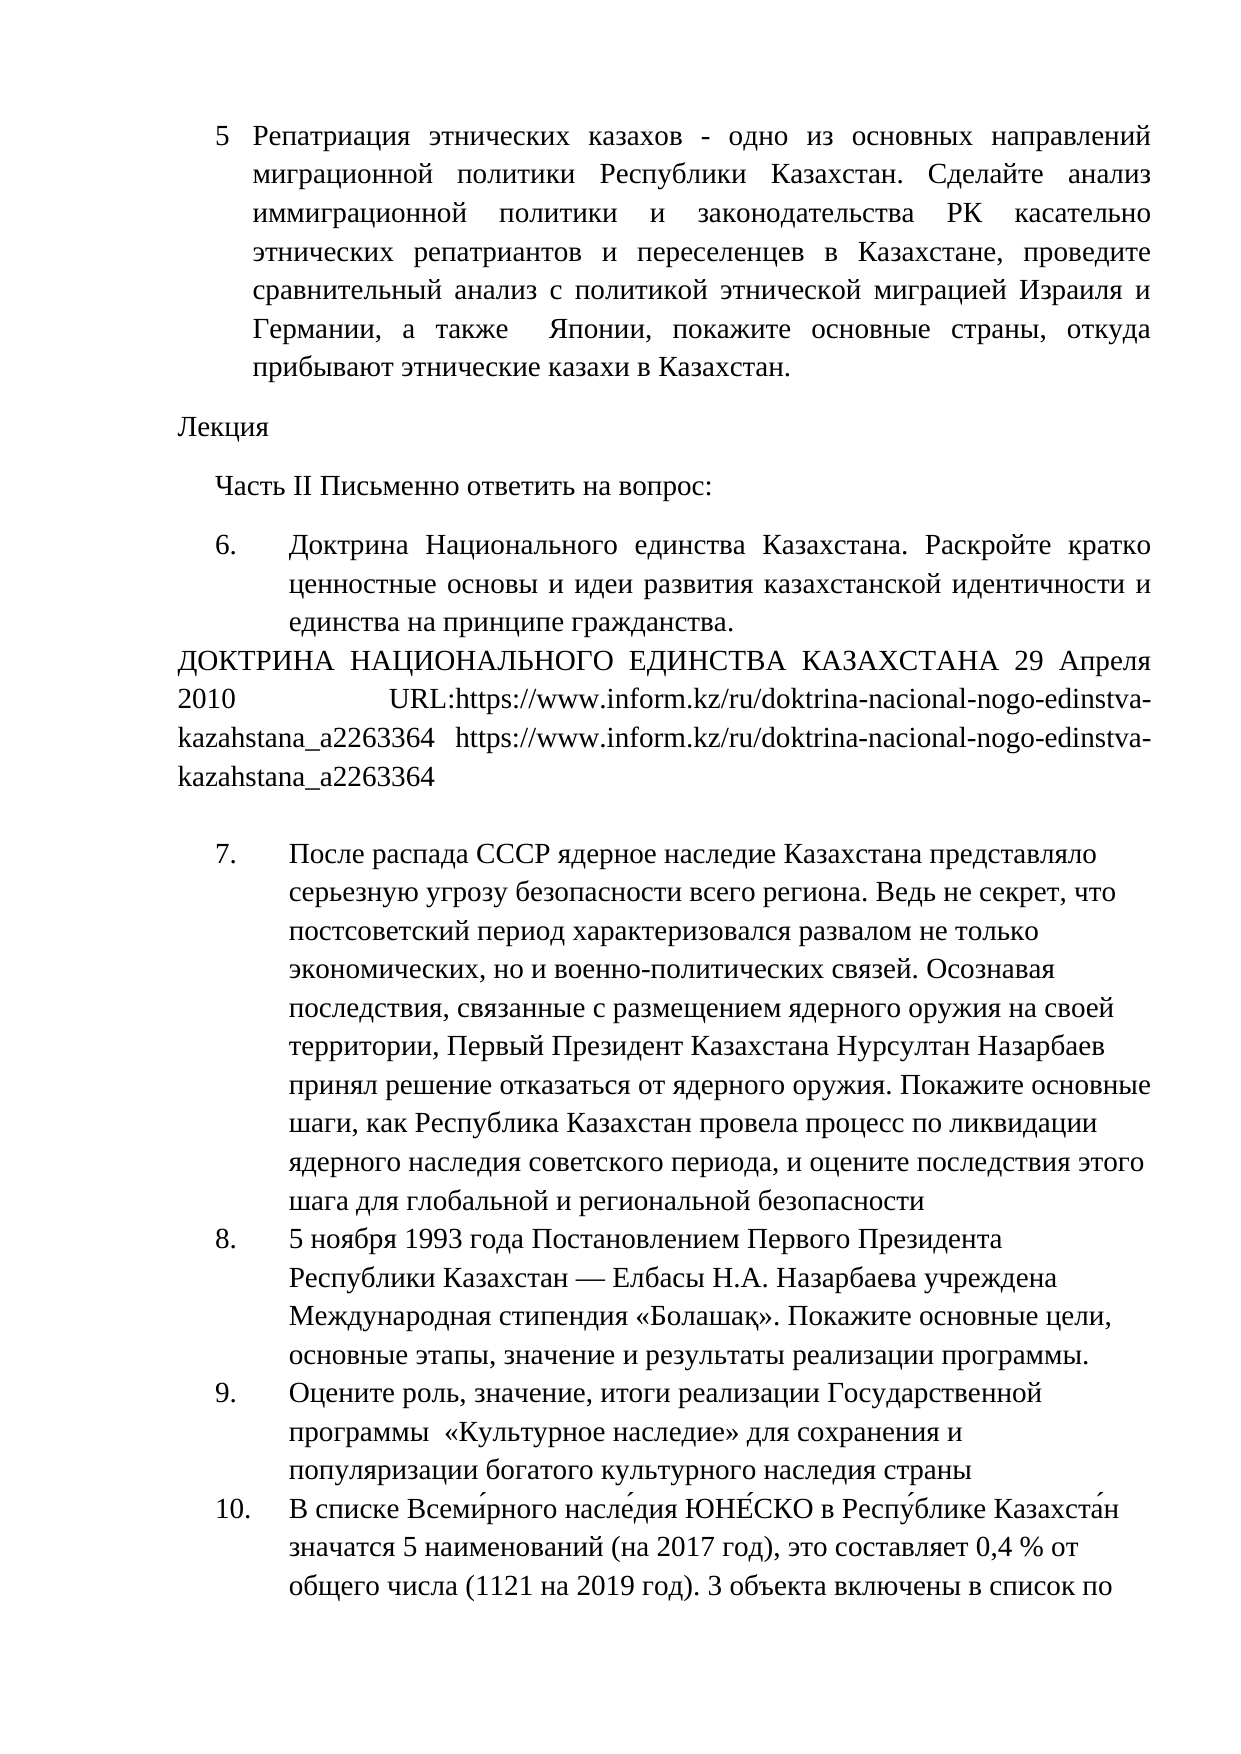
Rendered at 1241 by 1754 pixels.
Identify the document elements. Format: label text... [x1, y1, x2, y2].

list Доктрина Национального единства Казахстана. Раскройте кратко ценностные основы и идеи развития казахстанской идентичности и единства на принципе гражданства. [215, 527, 1152, 638]
text ДОКТРИНА НАЦИОНАЛЬНОГО ЕДИНСТВА КАЗАХСТАНА 29 Апреля 2010 URL:https://www.inform.kz/ru/doktrina-nacional-nogo-edinstva-kazahstana_a2263364 https://www.inform.kz/ru/doktrina-nacional-nogo-edinstva-kazahstana_a2263364 [177, 643, 1152, 792]
list После распада СССР ядерное наследие Казахстана представляло серьезную угрозу безопасности всего региона. Ведь не секрет, что постсоветский период характеризовался развалом не только экономических, но и военно-политических связей. Осознавая последствия, связанные с размещением ядерного оружия на своей территории, Первый Президент Казахстана Нурсултан Назарбаев принял решение отказаться от ядерного оружия. Покажите основные шаги, как Республика Казахстан провела процесс по ликвидации ядерного наследия советского периода, и оцените последствия этого шага для глобальной и региональной безопасности [215, 836, 1152, 1216]
list 5 ноября 1993 года Постановлением Первого Президента Республики Казахстан — Елбасы Н.А. Назарбаева учреждена Международная стипендия «Болашақ». Покажите основные цели, основные этапы, значение и результаты реализации программы. [215, 1221, 1152, 1370]
list Репатриация этнических казахов - одно из основных направлений миграционной политики Республики Казахстан. Сделайте анализ иммиграционной политики и законодательства РК касательно этнических репатриантов и переселенцев в Казахстане, проведите сравнительный анализ с политикой этнической миграцией Израиля и Германии, а также Японии, покажите основные страны, откуда прибывают этнические казахи в Казахстан. [215, 118, 1152, 383]
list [215, 1491, 1152, 1602]
text Часть II Письменно ответить на вопрос: [215, 468, 1152, 502]
list Оцените роль, значение, итоги реализации Государственной программы «Культурное наследие» для сохранения и популяризации богатого культурного наследия страны [215, 1375, 1152, 1486]
text Лекция [177, 409, 1152, 442]
